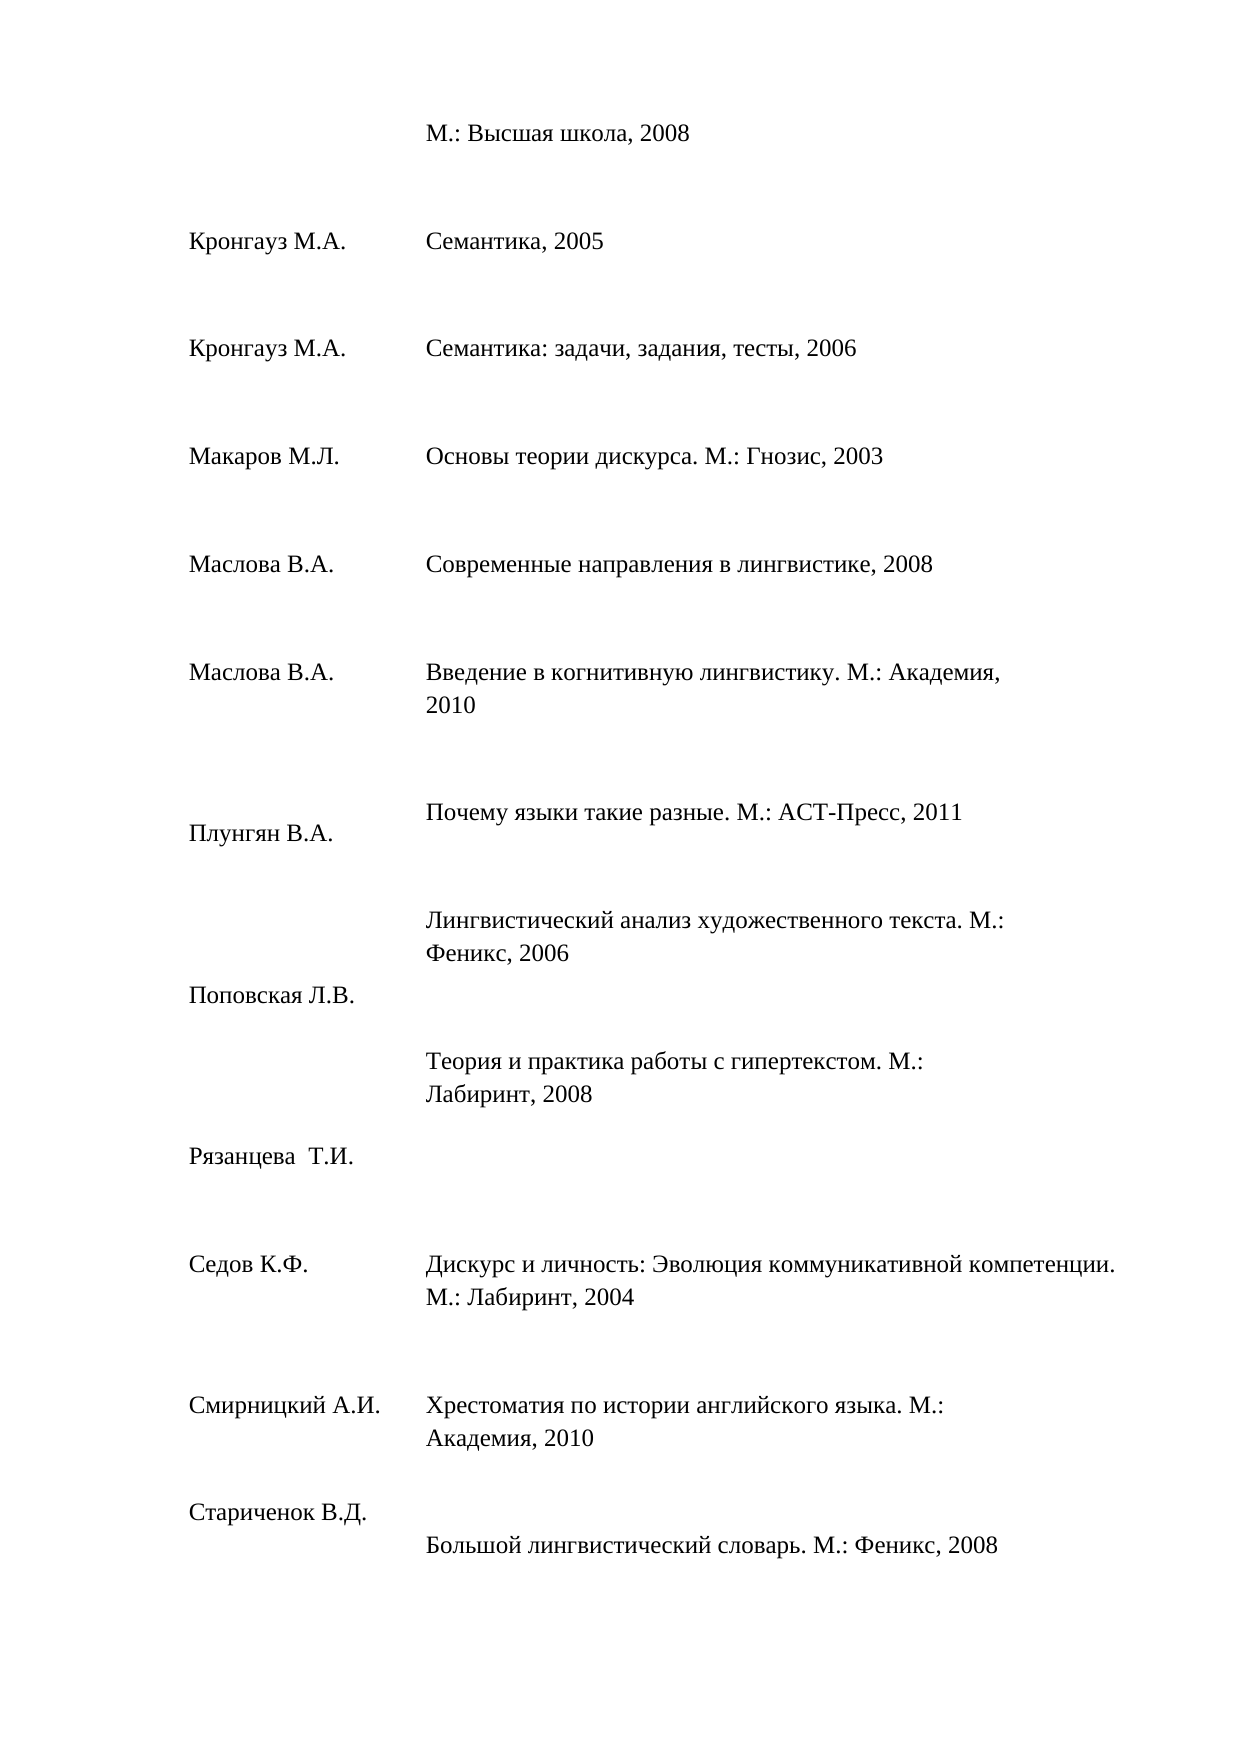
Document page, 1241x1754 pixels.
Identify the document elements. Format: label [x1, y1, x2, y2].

table_header [166, 118, 1240, 1605]
